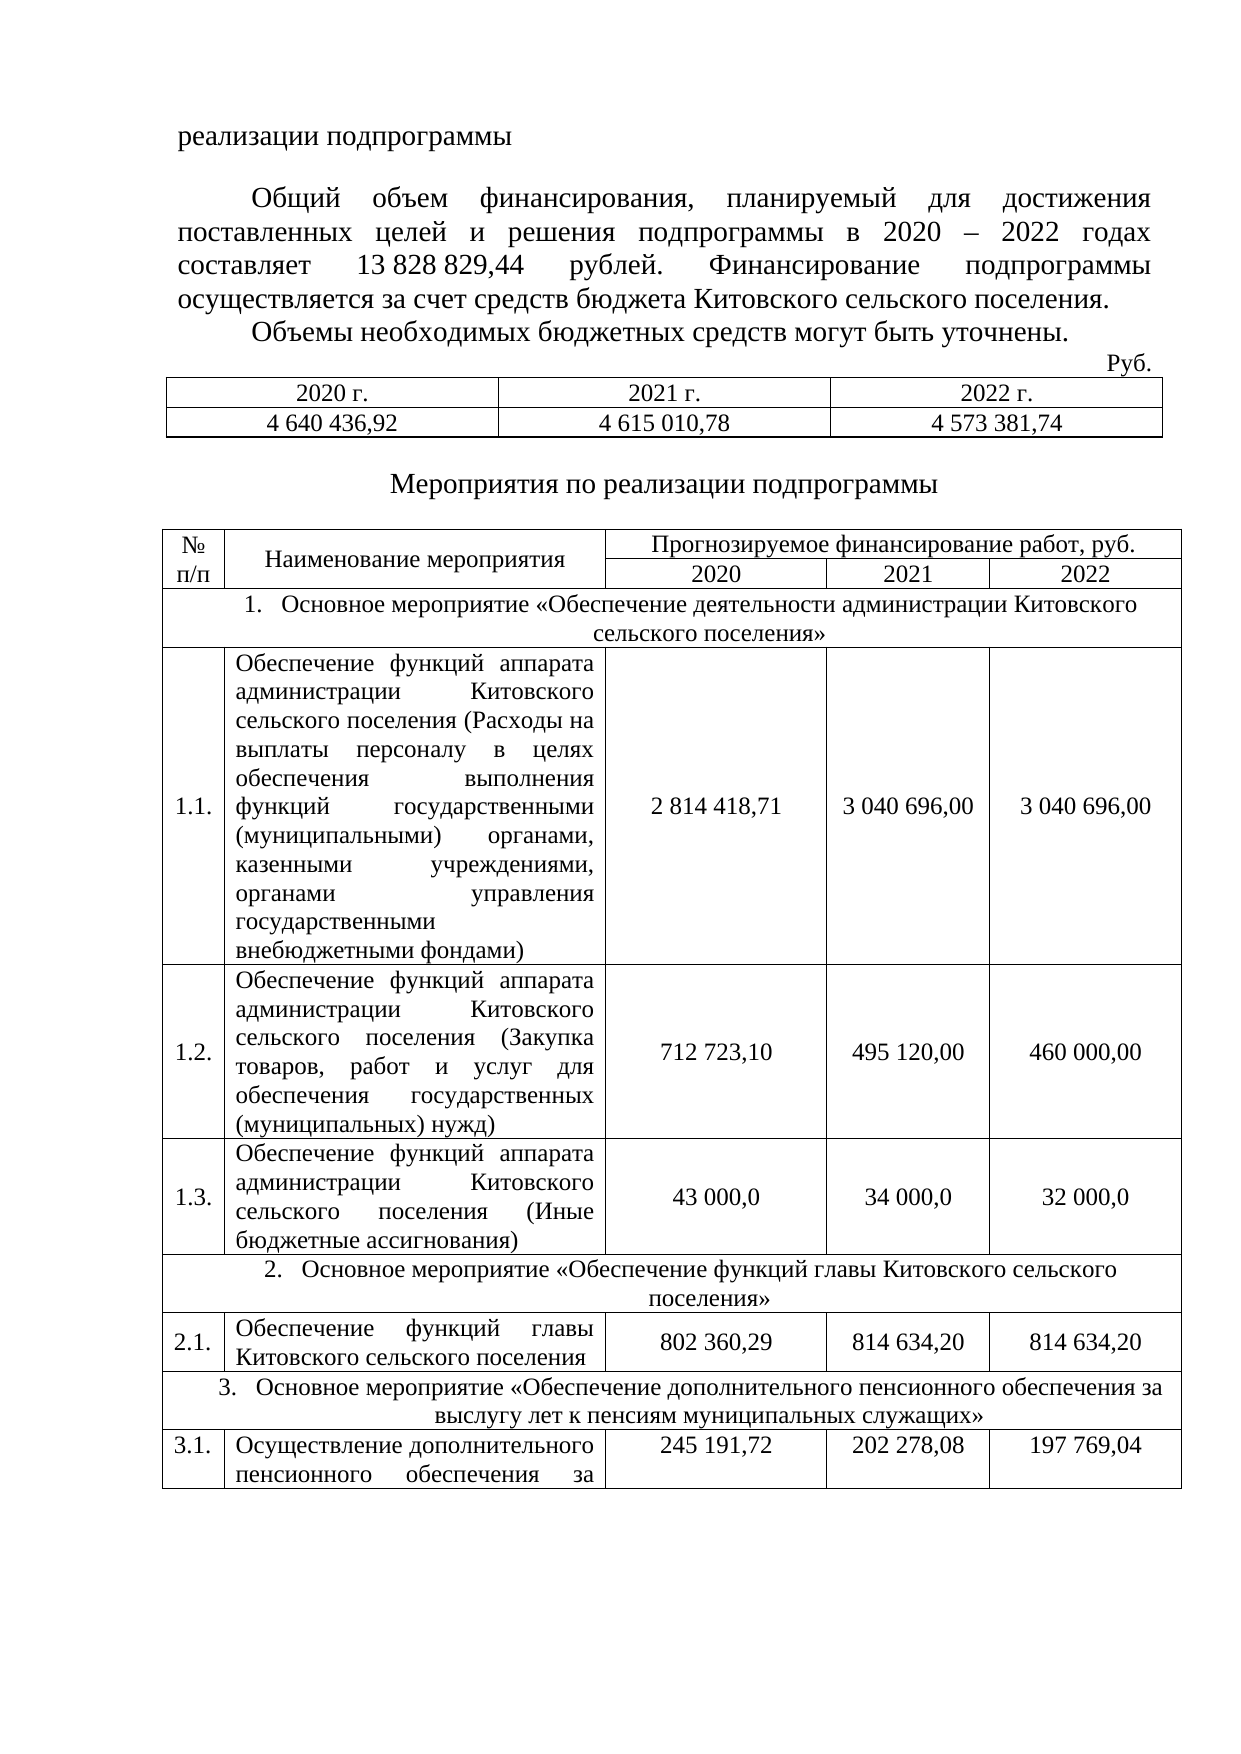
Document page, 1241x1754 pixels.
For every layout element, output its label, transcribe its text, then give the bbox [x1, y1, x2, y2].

table_header 2021 г. [499, 378, 830, 407]
table_cell 43 000,0 [606, 1139, 826, 1253]
table_cell 1.3. [163, 1139, 224, 1253]
table_cell 2 814 418,71 [606, 648, 826, 964]
table_header Наименование мероприятия [225, 530, 605, 588]
table_cell 3.1. [163, 1430, 224, 1488]
table_cell 245 191,72 [606, 1430, 826, 1488]
text Мероприятия по реализации подпрограммы [177, 466, 1151, 500]
table_header № п/п [163, 530, 224, 588]
table_cell Основное мероприятие «Обеспечение деятельности администрации Китовского сельского поселения» [163, 589, 1181, 647]
table_cell 2022 [990, 559, 1181, 588]
table_cell 814 634,20 [990, 1313, 1181, 1371]
table_cell Обеспечение функций аппарата администрации Китовского сельского поселения (Расходы на выплаты персоналу в целях обеспечения выполнения функций государственными (муниципальными) органами, казенными учреждениями, органами управления государственными внебюджетными фондами) [225, 648, 605, 964]
table_cell 712 723,10 [606, 965, 826, 1137]
table_cell 4 615 010,78 [499, 408, 830, 436]
table_cell Обеспечение функций главы Китовского сельского поселения [225, 1313, 605, 1371]
table_cell 802 360,29 [606, 1313, 826, 1371]
table_cell 3 040 696,00 [827, 648, 989, 964]
table_header Прогнозируемое финансирование работ, руб. [606, 530, 1181, 558]
table_cell 34 000,0 [827, 1139, 989, 1253]
table_cell Основное мероприятие «Обеспечение функций главы Китовского сельского поселения» [163, 1255, 1181, 1312]
table_cell Обеспечение функций аппарата администрации Китовского сельского поселения (Закупка товаров, работ и услуг для обеспечения государственных (муниципальных) нужд) [225, 965, 605, 1137]
text Объемы необходимых бюджетных средств могут быть уточнены. [177, 314, 1152, 348]
table_header 2022 г. [831, 378, 1162, 407]
table_cell 2021 [827, 559, 989, 588]
table_cell 2.1. [163, 1313, 224, 1371]
table_cell 1.2. [163, 965, 224, 1137]
text Общий объем финансирования, планируемый для достижения поставленных целей и решения подпрограммы в 2020 – 2022 годах составляет 13 828 829,44 рублей. Финансирование подпрограммы осуществляется за счет средств бюджета Китовского сельского поселения. [177, 180, 1152, 314]
table_cell 4 573 381,74 [831, 408, 1162, 436]
table_cell Основное мероприятие «Обеспечение дополнительного пенсионного обеспечения за выслугу лет к пенсиям муниципальных служащих» [163, 1372, 1181, 1429]
table_cell 4 640 436,92 [167, 408, 498, 436]
table_cell Обеспечение функций аппарата администрации Китовского сельского поселения (Иные бюджетные ассигнования) [225, 1139, 605, 1253]
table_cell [225, 1430, 605, 1488]
table_header 2020 г. [167, 378, 498, 407]
text Руб. [177, 348, 1152, 377]
table_cell 202 278,08 [827, 1430, 989, 1488]
table_cell 495 120,00 [827, 965, 989, 1137]
table_cell 32 000,0 [990, 1139, 1181, 1253]
table_cell 3 040 696,00 [990, 648, 1181, 964]
table_cell 1.1. [163, 648, 224, 964]
table_cell 197 769,04 [990, 1430, 1181, 1488]
table_cell 814 634,20 [827, 1313, 989, 1371]
table_cell 460 000,00 [990, 965, 1181, 1137]
table_cell 2020 [606, 559, 826, 588]
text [177, 118, 1152, 152]
